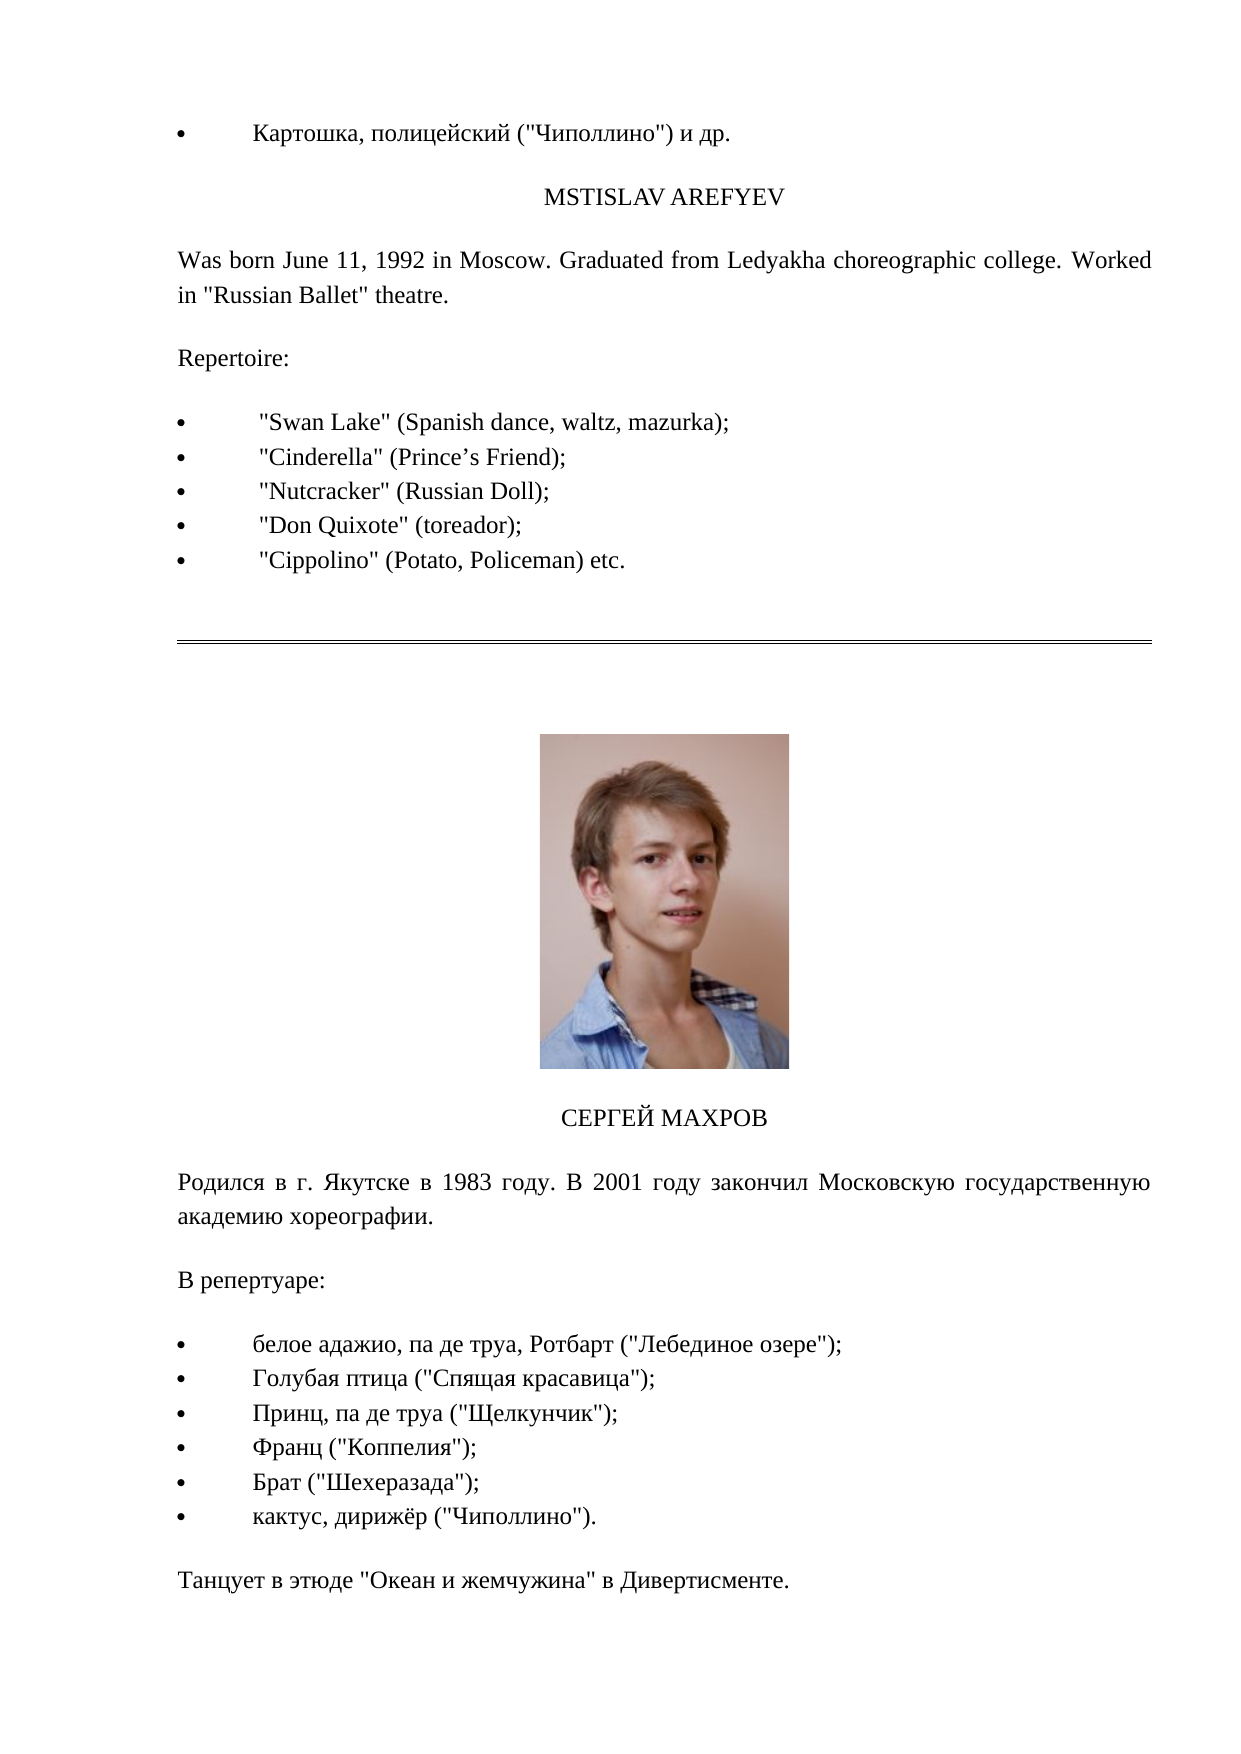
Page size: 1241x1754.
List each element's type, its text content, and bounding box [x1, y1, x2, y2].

list Брат ("Шехеразада"); [177, 1467, 1152, 1495]
list Картошка, полицейский ("Чиполлино") и др. [177, 118, 1152, 147]
text Repertoire: [177, 343, 1152, 372]
list "Don Quixote" (toreador); [177, 511, 1152, 539]
list белое адажио, па де труа, Ротбарт ("Лебединое озере"); [177, 1329, 1152, 1357]
list Голубая птица ("Спящая красавица"); [177, 1363, 1152, 1392]
text Родился в г. Якутске в 1983 году. В 2001 году закончил Московскую государственную академию хореографии. [177, 1167, 1152, 1230]
list кактус, дирижёр ("Чиполлино"). [177, 1501, 1152, 1530]
list Франц ("Коппелия"); [177, 1432, 1152, 1461]
text В репертуаре: [177, 1265, 1152, 1294]
text Was born June 11, 1992 in Moscow. Graduated from Ledyakha choreographic college. Worked in "Russian Ballet" theatre. [177, 245, 1152, 309]
text Mstislav Arefyev [177, 182, 1152, 211]
list "Cippolino" (Potato, Policeman) etc. [177, 545, 1152, 574]
text Сергей Махров [177, 1103, 1152, 1132]
list "Nutcracker" (Russian Doll); [177, 476, 1152, 505]
picture [539, 734, 790, 1069]
list "Swan Lake" (Spanish dance, waltz, mazurka); [177, 407, 1152, 436]
text Танцует в этюде "Океан и жемчужина" в Дивертисменте. [177, 1565, 1152, 1593]
list Принц, па де труа ("Щелкунчик"); [177, 1398, 1152, 1426]
list "Cinderella" (Prince’s Friend); [177, 442, 1152, 470]
